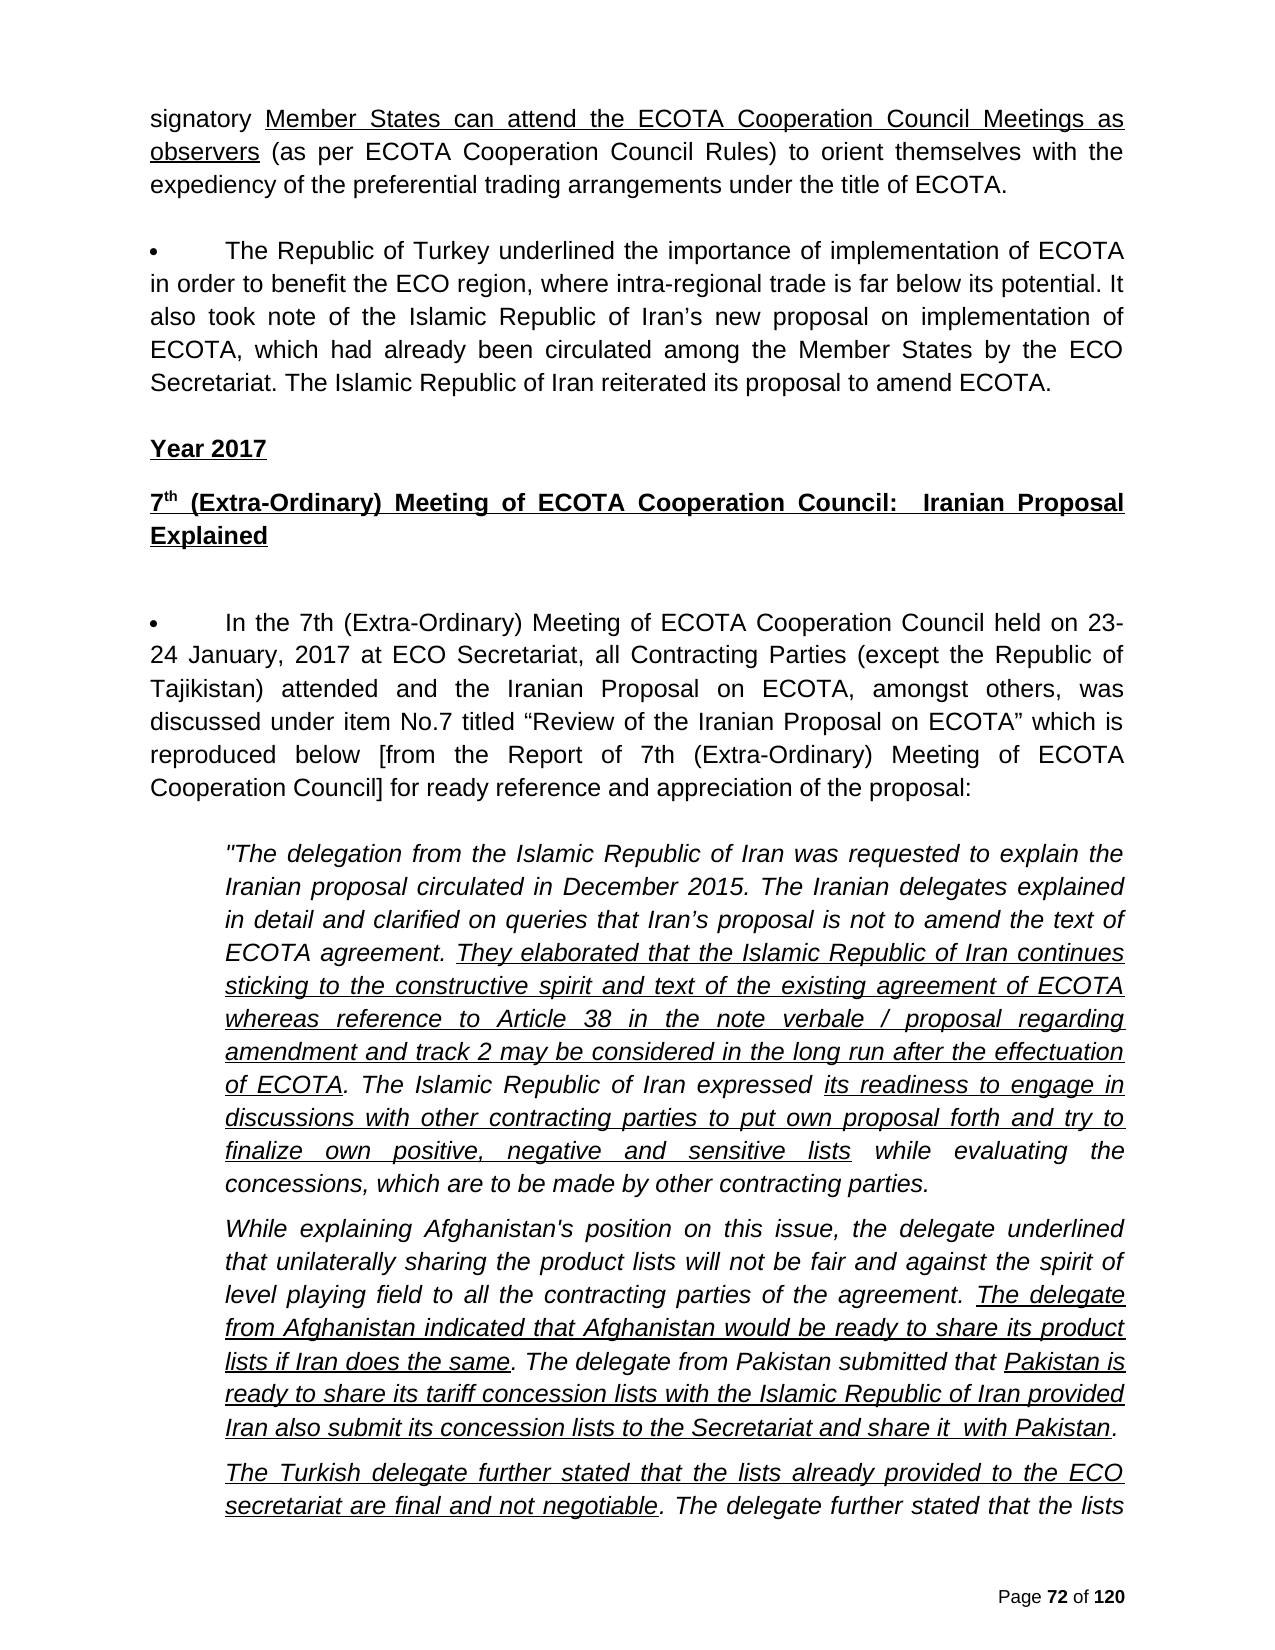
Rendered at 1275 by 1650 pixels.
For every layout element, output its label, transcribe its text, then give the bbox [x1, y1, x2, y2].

text "The delegation from the Islamic Republic of Iran was requested to explain the Iranian proposal circulated in December 2015. The Iranian delegates explained in detail and clarified on queries that Iran’s proposal is not to amend the text of ECOTA agreement. They elaborated that the Islamic Republic of Iran continues sticking to the constructive spirit and text of the existing agreement of ECOTA whereas reference to Article 38 in the note verbale / proposal regarding amendment and track 2 may be considered in the long run after the effectuation of ECOTA. The Islamic Republic of Iran expressed its readiness to engage in discussions with other contracting parties to put own proposal forth and try to finalize own positive, negative and sensitive lists while evaluating the concessions, which are to be made by other contracting parties. [225, 1129, 1125, 1198]
text "The delegation from the Islamic Republic of Iran was requested to explain the Iranian proposal circulated in December 2015. The Iranian delegates explained in detail and clarified on queries that Iran’s proposal is not to amend the text of ECOTA agreement. They elaborated that the Islamic Republic of Iran continues sticking to the constructive spirit and text of the existing agreement of ECOTA whereas reference to Article 38 in the note verbale / proposal regarding amendment and track 2 may be considered in the long run after the effectuation of ECOTA. The Islamic Republic of Iran expressed its readiness to engage in discussions with other contracting parties to put own proposal forth and try to finalize own positive, negative and sensitive lists while evaluating the concessions, which are to be made by other contracting parties. [225, 1063, 1125, 1128]
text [225, 1484, 1125, 1520]
text 7th (Extra-Ordinary) Meeting of ECOTA Cooperation Council: Iranian Proposal Explained [150, 488, 1125, 513]
text While explaining Afghanistan's position on this issue, the delegate underlined that unilaterally sharing the product lists will not be fair and against the spirit of level playing field to all the contracting parties of the agreement. The delegate from Afghanistan indicated that Afghanistan would be ready to share its product lists if Iran does the same. The delegate from Pakistan submitted that Pakistan is ready to share its tariff concession lists with the Islamic Republic of Iran provided Iran also submit its concession lists to the Secretariat and share it with Pakistan. [225, 1214, 1125, 1338]
list In the 7th (Extra-Ordinary) Meeting of ECOTA Cooperation Council held on 23-24 January, 2017 at ECO Secretariat, all Contracting Parties (except the Republic of Tajikistan) attended and the Iranian Proposal on ECOTA, amongst others, was discussed under item No.7 titled “Review of the Iranian Proposal on ECOTA” which is reproduced below [from the Report of 7th (Extra-Ordinary) Meeting of ECOTA Cooperation Council] for ready reference and appreciation of the proposal: [150, 607, 1125, 801]
list The Republic of Turkey underlined the importance of implementation of ECOTA in order to benefit the ECO region, where intra-regional trade is far below its potential. It also took note of the Islamic Republic of Iran’s new proposal on implementation of ECOTA, which had already been circulated among the Member States by the ECO Secretariat. The Islamic Republic of Iran reiterated its proposal to amend ECOTA. [150, 236, 1125, 396]
text 7th (Extra-Ordinary) Meeting of ECOTA Cooperation Council: Iranian Proposal Explained [150, 514, 1125, 549]
text While explaining Afghanistan's position on this issue, the delegate underlined that unilaterally sharing the product lists will not be fair and against the spirit of level playing field to all the contracting parties of the agreement. The delegate from Afghanistan indicated that Afghanistan would be ready to share its product lists if Iran does the same. The delegate from Pakistan submitted that Pakistan is ready to share its tariff concession lists with the Islamic Republic of Iran provided Iran also submit its concession lists to the Secretariat and share it with Pakistan. [225, 1340, 1125, 1404]
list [150, 103, 1125, 198]
text "The delegation from the Islamic Republic of Iran was requested to explain the Iranian proposal circulated in December 2015. The Iranian delegates explained in detail and clarified on queries that Iran’s proposal is not to amend the text of ECOTA agreement. They elaborated that the Islamic Republic of Iran continues sticking to the constructive spirit and text of the existing agreement of ECOTA whereas reference to Article 38 in the note verbale / proposal regarding amendment and track 2 may be considered in the long run after the effectuation of ECOTA. The Islamic Republic of Iran expressed its readiness to engage in discussions with other contracting parties to put own proposal forth and try to finalize own positive, negative and sensitive lists while evaluating the concessions, which are to be made by other contracting parties. [225, 839, 1125, 996]
text Year 2017 [150, 434, 1125, 462]
